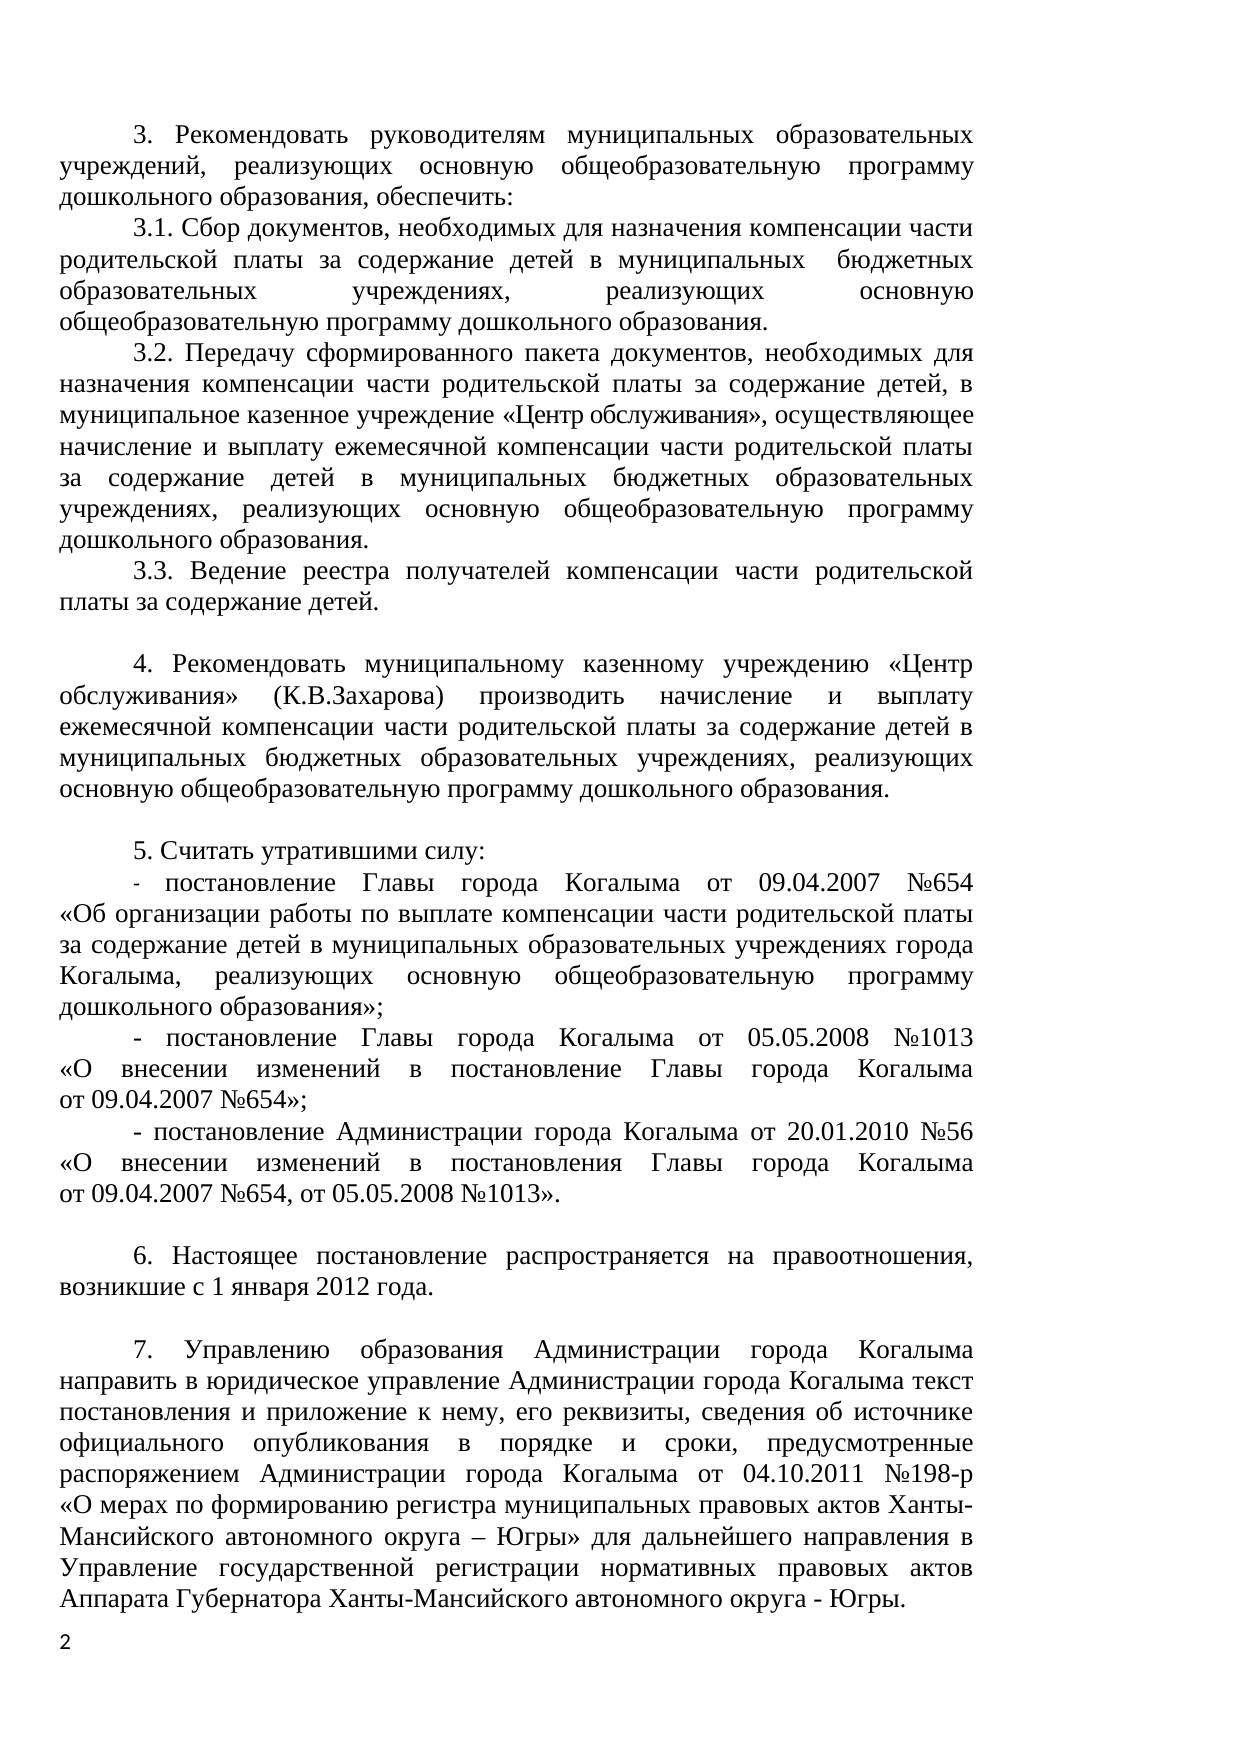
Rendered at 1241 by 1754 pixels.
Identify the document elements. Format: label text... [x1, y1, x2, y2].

text - постановление Главы города Когалыма от 09.04.2007 №654 «Об организации работы по выплате компенсации части родительской платы за содержание детей в муниципальных образовательных учреждениях города Когалыма, реализующих основную общеобразовательную программу дошкольного образования»; [59, 866, 974, 1021]
text - постановление Администрации города Когалыма от 20.01.2010 №56 «О внесении изменений в постановления Главы города Когалыма от 09.04.2007 №654, от 05.05.2008 №1013». [59, 1115, 974, 1208]
text 5. Считать утратившими силу: [59, 834, 974, 866]
text 7. Управлению образования Администрации города Когалыма направить в юридическое управление Администрации города Когалыма текст постановления и приложение к нему, его реквизиты, сведения об источнике официального опубликования в порядке и сроки, предусмотренные распоряжением Администрации города Когалыма от 04.10.2011 №198-р «О мерах по формированию регистра муниципальных правовых актов Ханты-Мансийского автономного округа – Югры» для дальнейшего направления в Управление государственной регистрации нормативных правовых актов Аппарата Губернатора Ханты-Мансийского автономного округа - Югры. [59, 1333, 974, 1613]
text 3.3. Ведение реестра получателей компенсации части родительской платы за содержание детей. [59, 554, 974, 616]
text 4. Рекомендовать муниципальному казенному учреждению «Центр обслуживания» (К.В.Захарова) производить начисление и выплату ежемесячной компенсации части родительской платы за содержание детей в муниципальных бюджетных образовательных учреждениях, реализующих основную общеобразовательную программу дошкольного образования. [59, 648, 974, 803]
text 3. Рекомендовать руководителям муниципальных образовательных учреждений, реализующих основную общеобразовательную программу дошкольного образования, обеспечить: [59, 118, 974, 212]
text 3.1. Сбор документов, необходимых для назначения компенсации части родительской платы за содержание детей в муниципальных бюджетных образовательных учреждениях, реализующих основную общеобразовательную программу дошкольного образования. [59, 212, 974, 336]
text 3.2. Передачу сформированного пакета документов, необходимых для назначения компенсации части родительской платы за содержание детей, в муниципальное казенное учреждение «Центр обслуживания», осуществляющее начисление и выплату ежемесячной компенсации части родительской платы за содержание детей в муниципальных бюджетных образовательных учреждениях, реализующих основную общеобразовательную программу дошкольного образования. [59, 336, 974, 554]
text 6. Настоящее постановление распространяется на правоотношения, возникшие с 1 января 2012 года. [59, 1239, 974, 1302]
text - постановление Главы города Когалыма от 05.05.2008 №1013 «О внесении изменений в постановление Главы города Когалыма от 09.04.2007 №654»; [59, 1021, 974, 1115]
